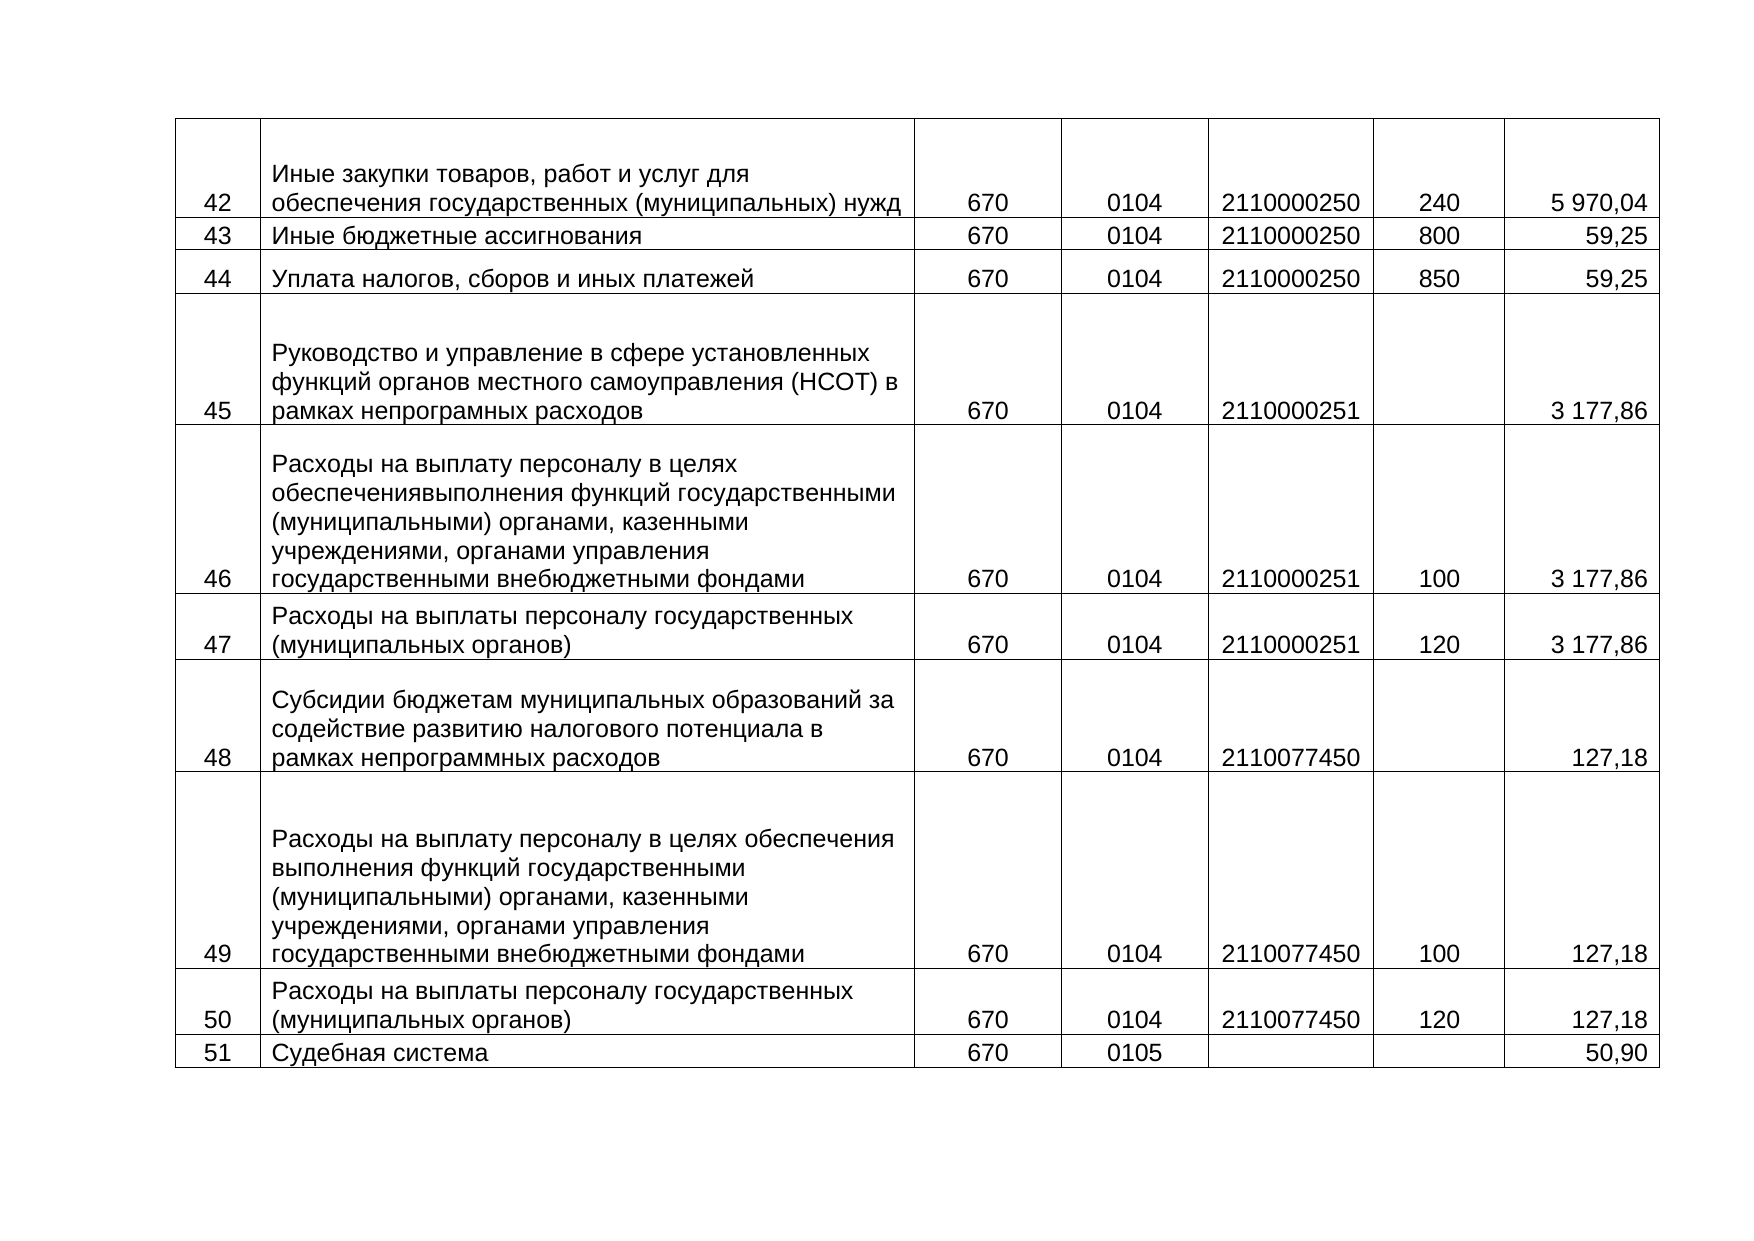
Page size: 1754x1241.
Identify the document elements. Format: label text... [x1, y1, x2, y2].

table_cell 3 177,86 [1505, 294, 1659, 424]
table_cell [1374, 660, 1504, 771]
table_cell 0104 [1062, 660, 1208, 771]
table_cell [1374, 1035, 1504, 1067]
table_cell 670 [915, 594, 1061, 659]
table_cell 44 [176, 250, 260, 293]
table_cell 127,18 [1505, 772, 1659, 968]
table_cell 800 [1374, 218, 1504, 249]
table_cell 51 [176, 1035, 260, 1067]
table_cell 670 [915, 250, 1061, 293]
table_cell [1374, 294, 1504, 424]
table_cell 0104 [1062, 294, 1208, 424]
table_cell 0104 [1062, 218, 1208, 249]
table_cell 0104 [1062, 119, 1208, 217]
table_cell 670 [915, 772, 1061, 968]
table_cell 670 [915, 660, 1061, 771]
table_cell 47 [176, 594, 260, 659]
table_cell 670 [915, 1035, 1061, 1067]
table_cell [1209, 1035, 1373, 1067]
table_cell 0105 [1062, 1035, 1208, 1067]
table_cell 850 [1374, 250, 1504, 293]
table_cell Расходы на выплату персоналу в целях обеспечения выполнения функций государственными (муниципальными) органами, казенными учреждениями, органами управления государственными внебюджетными фондами [261, 772, 914, 968]
table_cell 50 [176, 969, 260, 1034]
table_cell 49 [176, 772, 260, 968]
table_cell 2110000250 [1209, 218, 1373, 249]
table_cell Уплата налогов, сборов и иных платежей [261, 250, 914, 293]
table_cell Расходы на выплату персоналу в целях обеспечениявыполнения функций государственными (муниципальными) органами, казенными учреждениями, органами управления государственными внебюджетными фондами [261, 425, 914, 593]
table_cell 59,25 [1505, 250, 1659, 293]
table_cell Расходы на выплаты персоналу государственных (муниципальных органов) [261, 969, 914, 1034]
table_cell Расходы на выплаты персоналу государственных (муниципальных органов) [261, 594, 914, 659]
table_cell 100 [1374, 425, 1504, 593]
table_cell 2110077450 [1209, 772, 1373, 968]
table_cell 0104 [1062, 772, 1208, 968]
table_cell 2110000250 [1209, 250, 1373, 293]
table_cell 240 [1374, 119, 1504, 217]
table_cell 670 [915, 119, 1061, 217]
table_cell Иные закупки товаров, работ и услуг для обеспечения государственных (муниципальных) нужд [261, 119, 914, 217]
table_cell 127,18 [1505, 660, 1659, 771]
table_cell 45 [176, 294, 260, 424]
table_cell 2110077450 [1209, 660, 1373, 771]
table_cell 0104 [1062, 250, 1208, 293]
table_cell 0104 [1062, 425, 1208, 593]
table_cell 120 [1374, 594, 1504, 659]
table_cell Иные бюджетные ассигнования [261, 218, 914, 249]
table_cell Судебная система [261, 1035, 914, 1067]
table_cell 0104 [1062, 594, 1208, 659]
table_cell 48 [176, 660, 260, 771]
table_cell 120 [1374, 969, 1504, 1034]
table_cell 670 [915, 969, 1061, 1034]
table_cell 127,18 [1505, 969, 1659, 1034]
table_cell 5 970,04 [1505, 119, 1659, 217]
table_cell Субсидии бюджетам муниципальных образований за содействие развитию налогового потенциала в рамках непрограммных расходов [261, 660, 914, 771]
table_cell 0104 [1062, 969, 1208, 1034]
table_cell 3 177,86 [1505, 425, 1659, 593]
table_cell 100 [1374, 772, 1504, 968]
table_cell 2110000251 [1209, 594, 1373, 659]
table_cell 2110000250 [1209, 119, 1373, 217]
table_cell 50,90 [1505, 1035, 1659, 1067]
table_cell 670 [915, 218, 1061, 249]
table_cell 670 [915, 425, 1061, 593]
table_cell 670 [915, 294, 1061, 424]
table_cell 43 [176, 218, 260, 249]
table_cell Руководство и управление в сфере установленных функций органов местного самоуправления (НСОТ) в рамках непрограмных расходов [261, 294, 914, 424]
table_cell 3 177,86 [1505, 594, 1659, 659]
table_cell 2110000251 [1209, 425, 1373, 593]
table_cell 2110077450 [1209, 969, 1373, 1034]
table_cell 2110000251 [1209, 294, 1373, 424]
table_cell 42 [176, 119, 260, 217]
table_cell 46 [176, 425, 260, 593]
table_cell 59,25 [1505, 218, 1659, 249]
